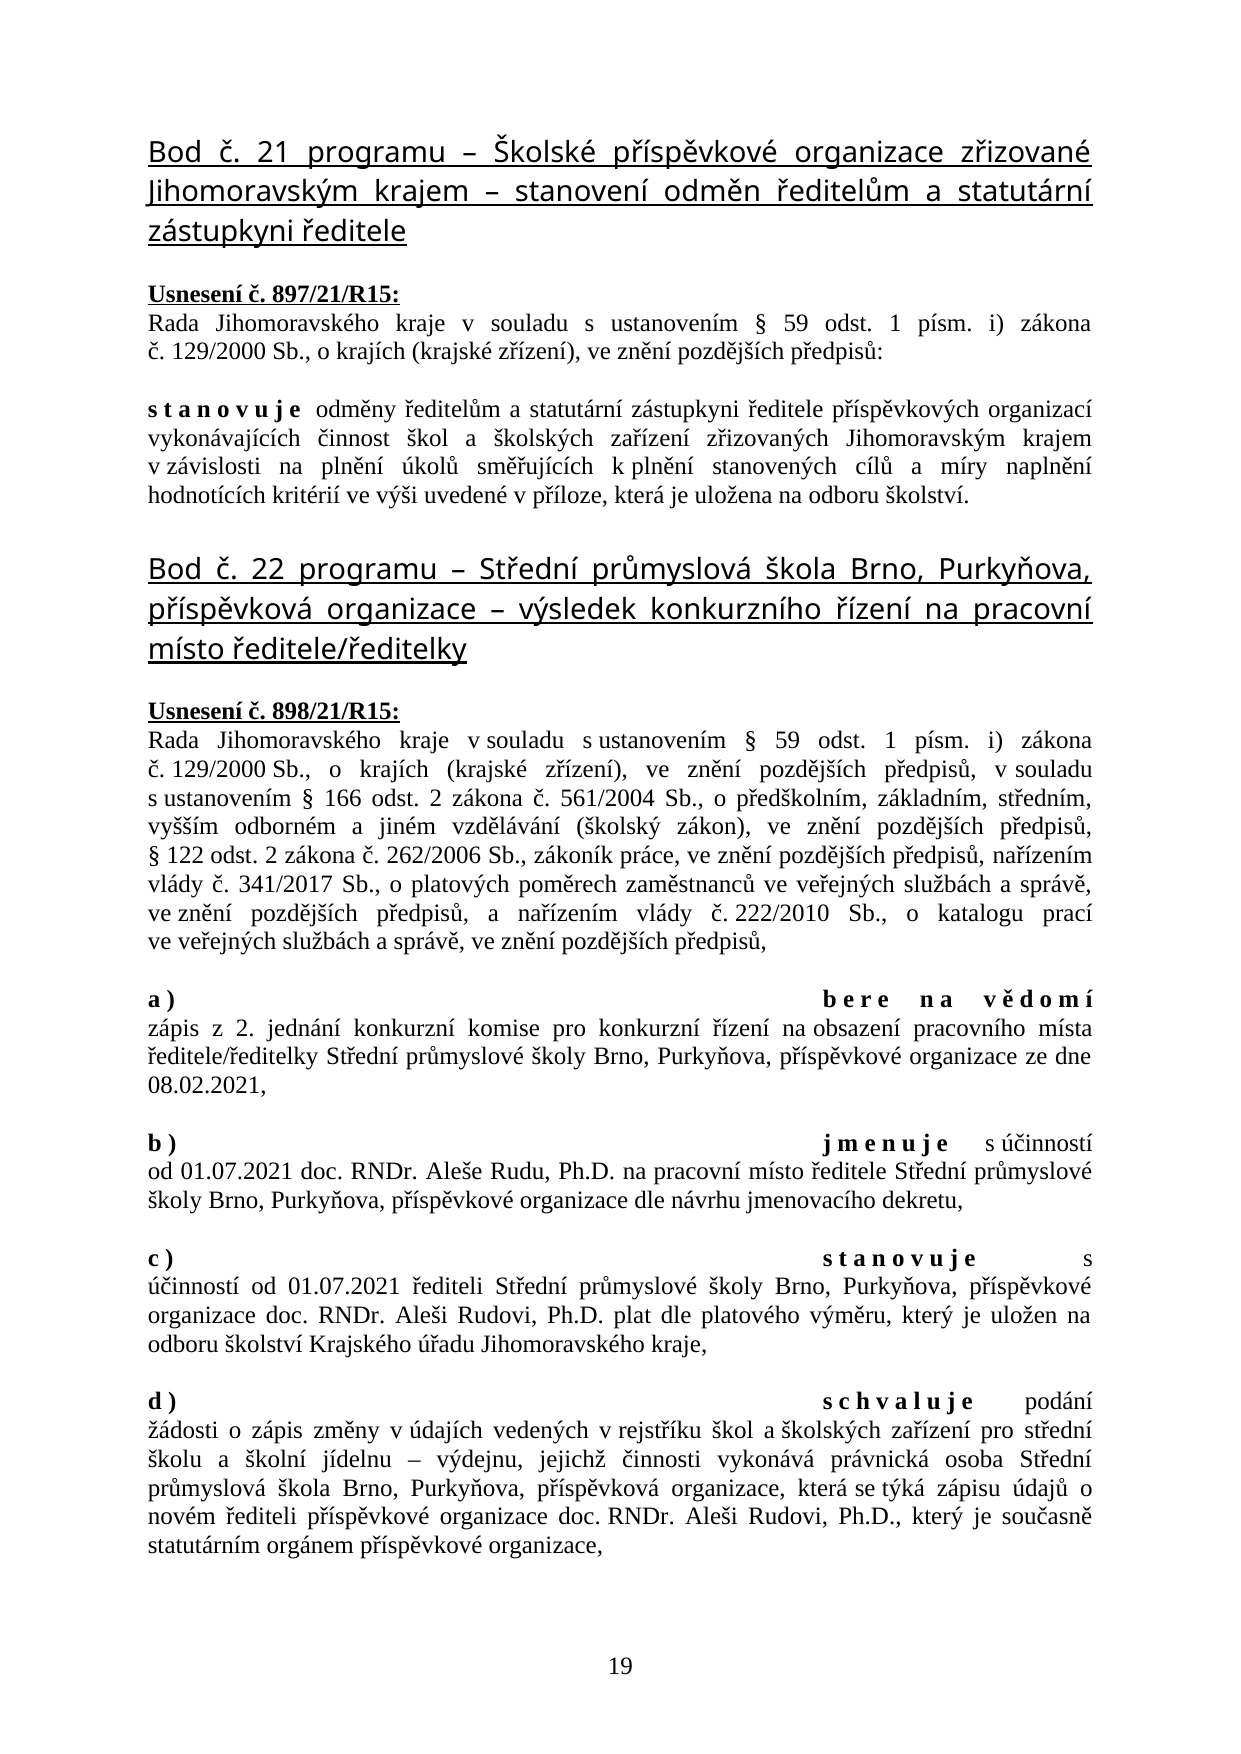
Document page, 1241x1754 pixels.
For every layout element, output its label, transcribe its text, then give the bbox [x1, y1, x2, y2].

text Bod č. 22 programu – Střední průmyslová škola Brno, Purkyňova, příspěvková organizace – výsledek konkurzního řízení na pracovní místo ředitele/ředitelky [148, 548, 1092, 582]
list stanovuje s účinností od 01.07.2021 řediteli Střední průmyslové školy Brno, Purkyňova, příspěvkové organizace doc. RNDr. Aleši Rudovi, Ph.D. plat dle platového výměru, který je uložen na odboru školství Krajského úřadu Jihomoravského kraje, [148, 1243, 1092, 1358]
list Rada Jihomoravského kraje v souladu s ustanovením § 59 odst. 1 písm. i) zákona č. 129/2000 Sb., o krajích (krajské zřízení), ve znění pozdějších předpisů, v souladu s ustanovením § 166 odst. 2 zákona č. 561/2004 Sb., o předškolním, základním, středním, vyšším odborném a jiném vzdělávání (školský zákon), ve znění pozdějších předpisů, § 122 odst. 2 zákona č. 262/2006 Sb., zákoník práce, ve znění pozdějších předpisů, nařízením vlády č. 341/2017 Sb., o platových poměrech zaměstnanců ve veřejných službách a správě, ve znění pozdějších předpisů, a nařízením vlády č. 222/2010 Sb., o katalogu prací ve veřejných službách a správě, ve znění pozdějších předpisů, [148, 725, 1092, 955]
list bere na vědomí zápis z 2. jednání konkurzní komise pro konkurzní řízení na obsazení pracovního místa ředitele/ředitelky Střední průmyslové školy Brno, Purkyňova, příspěvkové organizace ze dne 08.02.2021, [148, 984, 1092, 1099]
text Bod č. 22 programu – Střední průmyslová škola Brno, Purkyňova, příspěvková organizace – výsledek konkurzního řízení na pracovní místo ředitele/ředitelky [148, 624, 1092, 668]
list Rada Jihomoravského kraje v souladu s ustanovením § 59 odst. 1 písm. i) zákona č. 129/2000 Sb., o krajích (krajské zřízení), ve znění pozdějších předpisů: [148, 308, 1092, 365]
text Bod č. 21 programu – Školské příspěvkové organizace zřizované Jihomoravským krajem – stanovení odměn ředitelům a statutární zástupkyni ředitele [148, 206, 1092, 250]
text Bod č. 22 programu – Střední průmyslová škola Brno, Purkyňova, příspěvková organizace – výsledek konkurzního řízení na pracovní místo ředitele/ředitelky [148, 584, 1092, 622]
list schvaluje podání žádosti o zápis změny v údajích vedených v rejstříku škol a školských zařízení pro střední školu a školní jídelnu – výdejnu, jejichž činnosti vykonává právnická osoba Střední průmyslová škola Brno, Purkyňova, příspěvková organizace, která se týká zápisu údajů o novém řediteli příspěvkové organizace doc. RNDr. Aleši Rudovi, Ph.D., který je současně statutárním orgánem příspěvkové organizace, [148, 1386, 1092, 1559]
text Bod č. 21 programu – Školské příspěvkové organizace zřizované Jihomoravským krajem – stanovení odměn ředitelům a statutární zástupkyni ředitele [148, 167, 1092, 204]
text stanovuje odměny ředitelům a statutární zástupkyni ředitele příspěvkových organizací vykonávajících činnost škol a školských zařízení zřizovaných Jihomoravským krajem v závislosti na plnění úkolů směřujících k plnění stanovených cílů a míry naplnění hodnotících kritérií ve výši uvedené v příloze, která je uložena na odboru školství. [148, 394, 1092, 509]
text Usnesení č. 898/21/R15: [148, 696, 1092, 725]
text Usnesení č. 897/21/R15: [148, 279, 1092, 308]
text Bod č. 21 programu – Školské příspěvkové organizace zřizované Jihomoravským krajem – stanovení odměn ředitelům a statutární zástupkyni ředitele [148, 131, 1092, 165]
list jmenuje s účinností od 01.07.2021 doc. RNDr. Aleše Rudu, Ph.D. na pracovní místo ředitele Střední průmyslové školy Brno, Purkyňova, příspěvkové organizace dle návrhu jmenovacího dekretu, [148, 1128, 1092, 1214]
